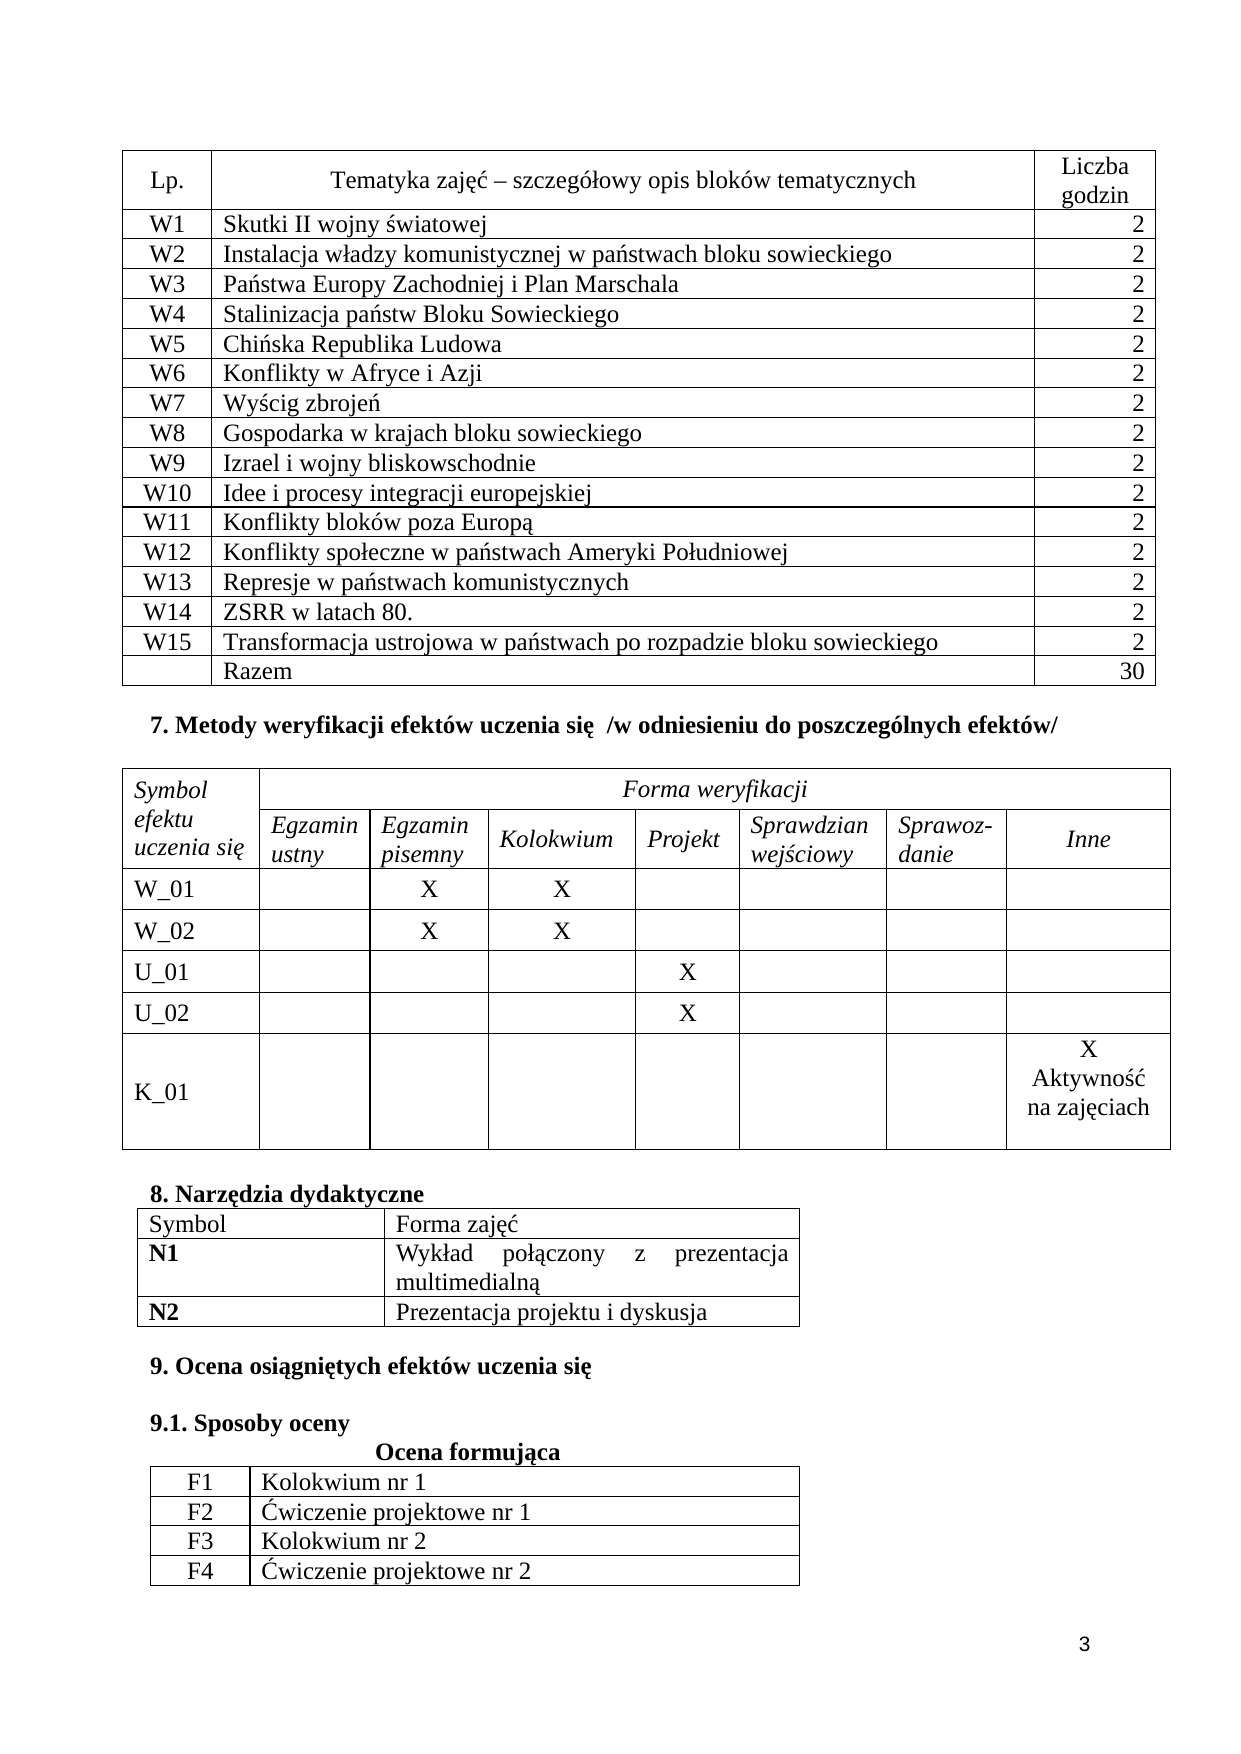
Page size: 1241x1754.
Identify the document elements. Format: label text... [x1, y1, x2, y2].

table_cell [887, 869, 1006, 909]
table_cell W9 [123, 448, 211, 477]
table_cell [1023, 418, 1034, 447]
table_cell [260, 910, 369, 950]
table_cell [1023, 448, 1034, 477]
table_cell W15 [123, 627, 211, 655]
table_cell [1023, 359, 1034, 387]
table_cell 2 [1035, 239, 1155, 268]
table_cell W5 [123, 329, 211, 357]
table_cell X [371, 910, 488, 950]
table_cell [1007, 910, 1170, 950]
table_header Forma weryfikacji [260, 769, 1170, 809]
text 8. Narzędzia dydaktyczne [150, 1179, 1090, 1208]
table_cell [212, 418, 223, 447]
text 7. Metody weryfikacji efektów uczenia się /w odniesieniu do poszczególnych efektów/ [150, 710, 1090, 739]
table_cell 2 [1035, 597, 1155, 626]
table_cell 2 [1035, 478, 1155, 506]
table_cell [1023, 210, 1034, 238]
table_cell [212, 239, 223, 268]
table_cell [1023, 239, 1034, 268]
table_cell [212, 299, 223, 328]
table_cell W14 [123, 597, 211, 626]
table_cell 2 [1035, 388, 1155, 417]
table_cell [260, 1034, 369, 1149]
table_cell X [489, 869, 635, 909]
table_cell X [371, 869, 488, 909]
table_cell W11 [123, 508, 211, 536]
table_cell [887, 1034, 1006, 1149]
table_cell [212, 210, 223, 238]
table_cell [887, 951, 1006, 992]
text 9. Ocena osiągniętych efektów uczenia się [150, 1351, 1090, 1379]
table_cell 2 [1035, 537, 1155, 566]
table_cell [489, 993, 635, 1033]
table_cell Inne [1007, 810, 1170, 868]
table_cell W_02 [123, 910, 259, 950]
table_header Tematyka zajęć – szczegółowy opis bloków tematycznych [212, 151, 1034, 208]
table_cell X [636, 993, 739, 1033]
table_cell W13 [123, 567, 211, 596]
table_cell N1 [138, 1239, 384, 1296]
table_cell 2 [1035, 359, 1155, 387]
table_cell [371, 993, 488, 1033]
table_cell [740, 869, 886, 909]
table_cell W6 [123, 359, 211, 387]
table_cell [636, 910, 739, 950]
table_cell Prezentacja projektu i dyskusja [385, 1297, 799, 1326]
table_cell [489, 951, 635, 992]
table_cell [1007, 951, 1170, 992]
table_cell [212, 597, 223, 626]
table_cell [260, 951, 369, 992]
table_cell F4 [151, 1556, 249, 1585]
table_cell [887, 910, 1006, 950]
table_cell X [636, 951, 739, 992]
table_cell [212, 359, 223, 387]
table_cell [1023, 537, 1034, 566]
table_header Symbol [138, 1209, 384, 1237]
table_cell W7 [123, 388, 211, 417]
table_header Liczba godzin [1035, 151, 1155, 208]
table_cell X [489, 910, 635, 950]
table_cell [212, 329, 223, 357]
table_cell K_01 [123, 1034, 259, 1149]
table_cell 2 [1035, 329, 1155, 357]
table_cell Ćwiczenie projektowe nr 2 [251, 1556, 799, 1585]
table_header F1 [151, 1467, 249, 1496]
text Ocena formująca [300, 1437, 1090, 1466]
table_cell Wykład połączony z prezentacja multimedialną [385, 1239, 799, 1296]
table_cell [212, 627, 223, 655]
table_cell [740, 993, 886, 1033]
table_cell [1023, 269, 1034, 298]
table_cell Projekt [636, 810, 739, 868]
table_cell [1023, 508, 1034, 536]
table_cell [371, 1034, 488, 1149]
text 9.1. Sposoby oceny [150, 1408, 1090, 1437]
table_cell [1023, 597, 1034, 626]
table_cell [740, 1034, 886, 1149]
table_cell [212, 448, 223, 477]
table_cell W8 [123, 418, 211, 447]
table_cell 2 [1035, 508, 1155, 536]
table_cell [740, 951, 886, 992]
table_cell W3 [123, 269, 211, 298]
table_cell [636, 1034, 739, 1149]
table_cell W10 [123, 478, 211, 506]
table_header Kolokwium nr 1 [251, 1467, 799, 1496]
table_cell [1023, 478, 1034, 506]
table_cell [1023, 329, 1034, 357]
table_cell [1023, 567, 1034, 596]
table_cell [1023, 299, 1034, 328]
table_cell [489, 1034, 635, 1149]
table_cell W1 [123, 210, 211, 238]
table_cell Ćwiczenie projektowe nr 1 [251, 1497, 799, 1525]
table_cell Kolokwium nr 2 [251, 1526, 799, 1555]
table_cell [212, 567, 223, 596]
table_cell [1007, 993, 1170, 1033]
table_cell [740, 910, 886, 950]
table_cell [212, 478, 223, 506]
table_cell [123, 656, 211, 685]
table_cell 30 [1035, 656, 1155, 685]
table_cell 2 [1035, 210, 1155, 238]
table_cell U_02 [123, 993, 259, 1033]
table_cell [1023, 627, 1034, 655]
table_cell F2 [151, 1497, 249, 1525]
table_cell [260, 869, 369, 909]
table_cell Kolokwium [489, 810, 635, 868]
table_cell W4 [123, 299, 211, 328]
table_header Symbol efektu uczenia się [123, 769, 259, 868]
table_header Lp. [123, 151, 211, 208]
table_header Forma zajęć [385, 1209, 799, 1237]
table_cell [887, 993, 1006, 1033]
table_cell F3 [151, 1526, 249, 1555]
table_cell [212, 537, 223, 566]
table_cell W_01 [123, 869, 259, 909]
table_cell 2 [1035, 299, 1155, 328]
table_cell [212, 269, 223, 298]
table_cell U_01 [123, 951, 259, 992]
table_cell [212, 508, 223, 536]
table_cell 2 [1035, 567, 1155, 596]
table_cell [1007, 869, 1170, 909]
table_cell 2 [1035, 448, 1155, 477]
table_cell [371, 951, 488, 992]
table_cell W12 [123, 537, 211, 566]
table_cell N2 [138, 1297, 384, 1326]
table_cell [636, 869, 739, 909]
table_cell 2 [1035, 627, 1155, 655]
table_cell W2 [123, 239, 211, 268]
table_cell [260, 993, 369, 1033]
table_cell 2 [1035, 269, 1155, 298]
table_cell 2 [1035, 418, 1155, 447]
